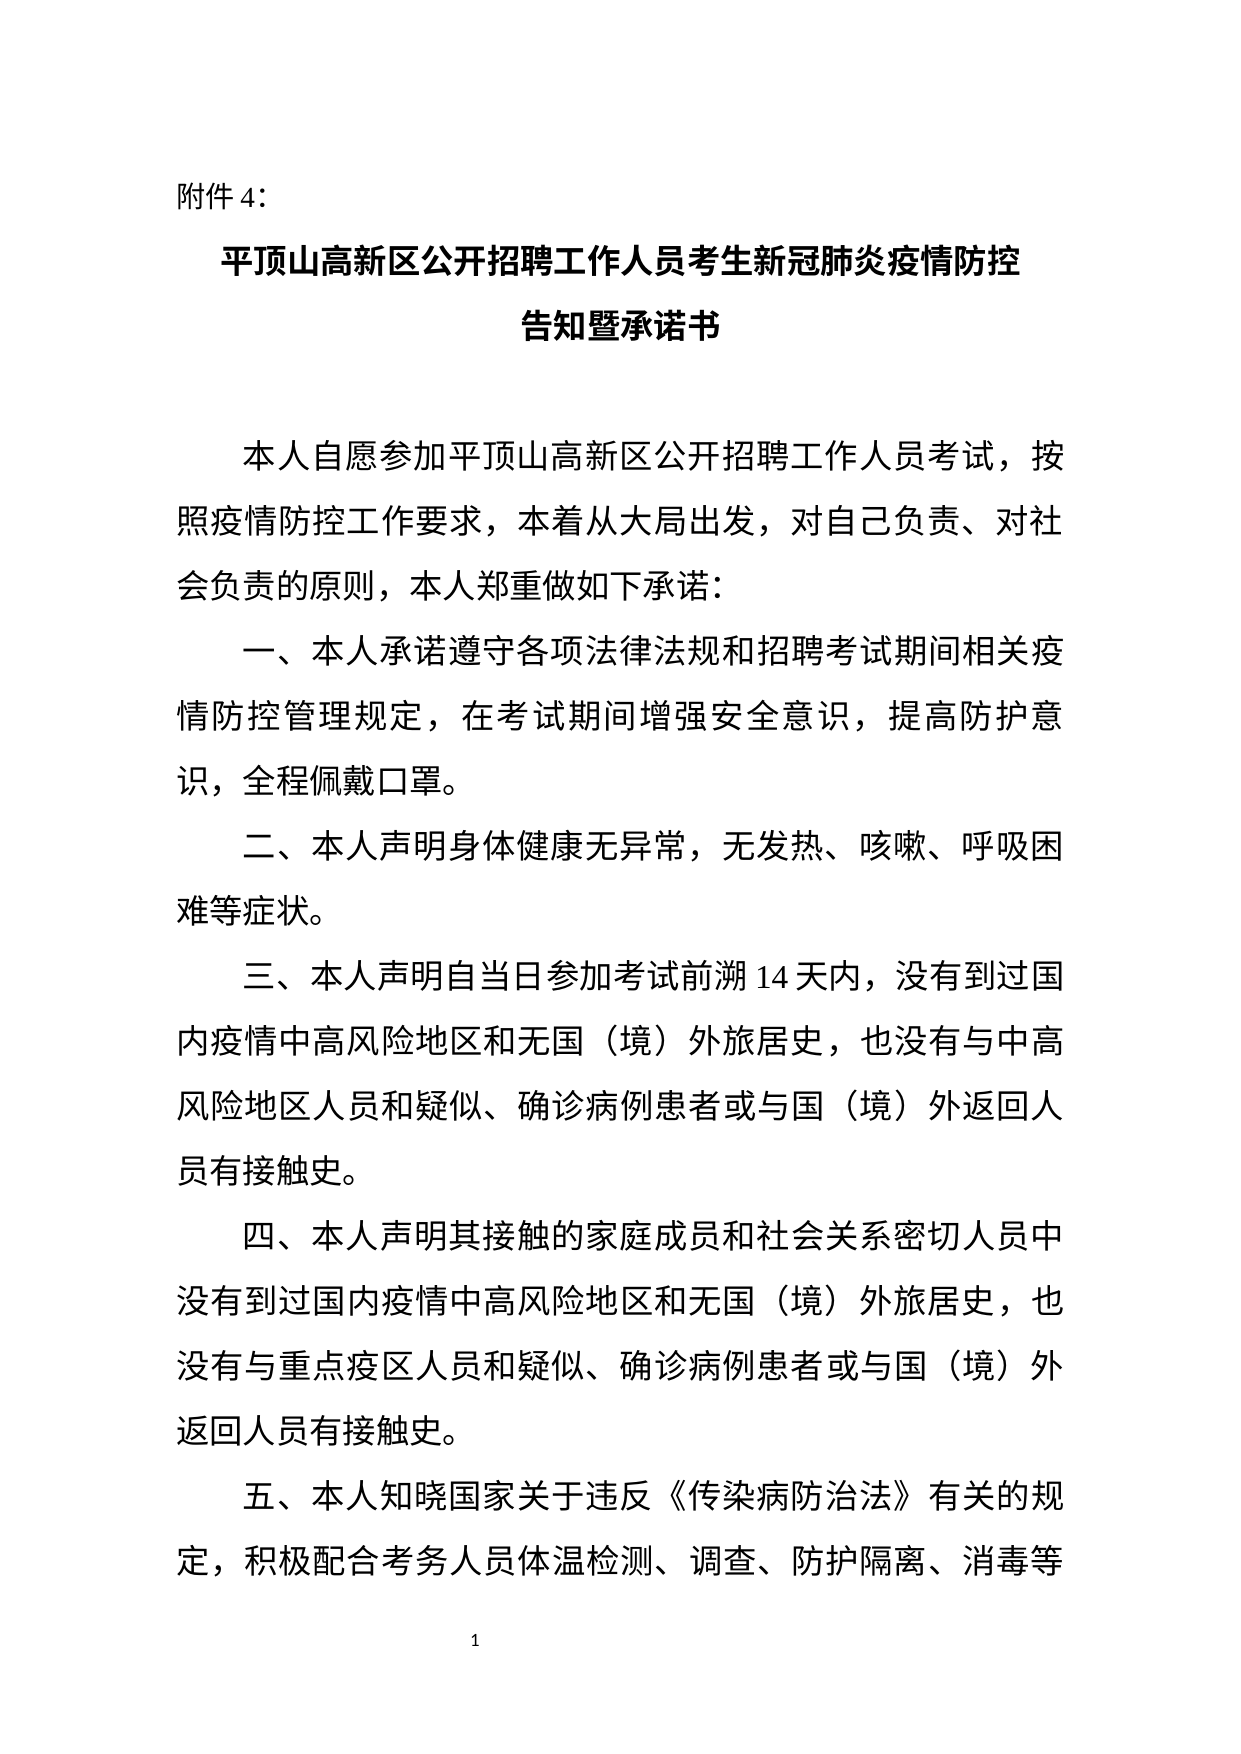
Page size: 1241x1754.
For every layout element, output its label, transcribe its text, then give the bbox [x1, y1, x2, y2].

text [176, 1462, 1064, 1592]
text 四、本人声明其接触的家庭成员和社会关系密切人员中没有到过国内疫情中高风险地区和无国（境）外旅居史，也没有与重点疫区人员和疑似、确诊病例患者或与国（境）外返回人员有接触史。 [176, 1202, 1064, 1462]
text 平顶山高新区公开招聘工作人员考生新冠肺炎疫情防控 [176, 227, 1064, 292]
text 一、本人承诺遵守各项法律法规和招聘考试期间相关疫情防控管理规定，在考试期间增强安全意识，提高防护意识，全程佩戴口罩。 [176, 617, 1064, 812]
text 二、本人声明身体健康无异常，无发热、咳嗽、呼吸困难等症状。 [176, 812, 1064, 942]
text 本人自愿参加平顶山高新区公开招聘工作人员考试，按照疫情防控工作要求，本着从大局出发，对自己负责、对社会负责的原则，本人郑重做如下承诺： [176, 422, 1064, 617]
text 三、本人声明自当日参加考试前溯14天内，没有到过国内疫情中高风险地区和无国（境）外旅居史，也没有与中高风险地区人员和疑似、确诊病例患者或与国（境）外返回人员有接触史。 [176, 942, 1064, 1202]
text 附件4： [176, 162, 1064, 227]
text 告知暨承诺书 [176, 292, 1064, 357]
